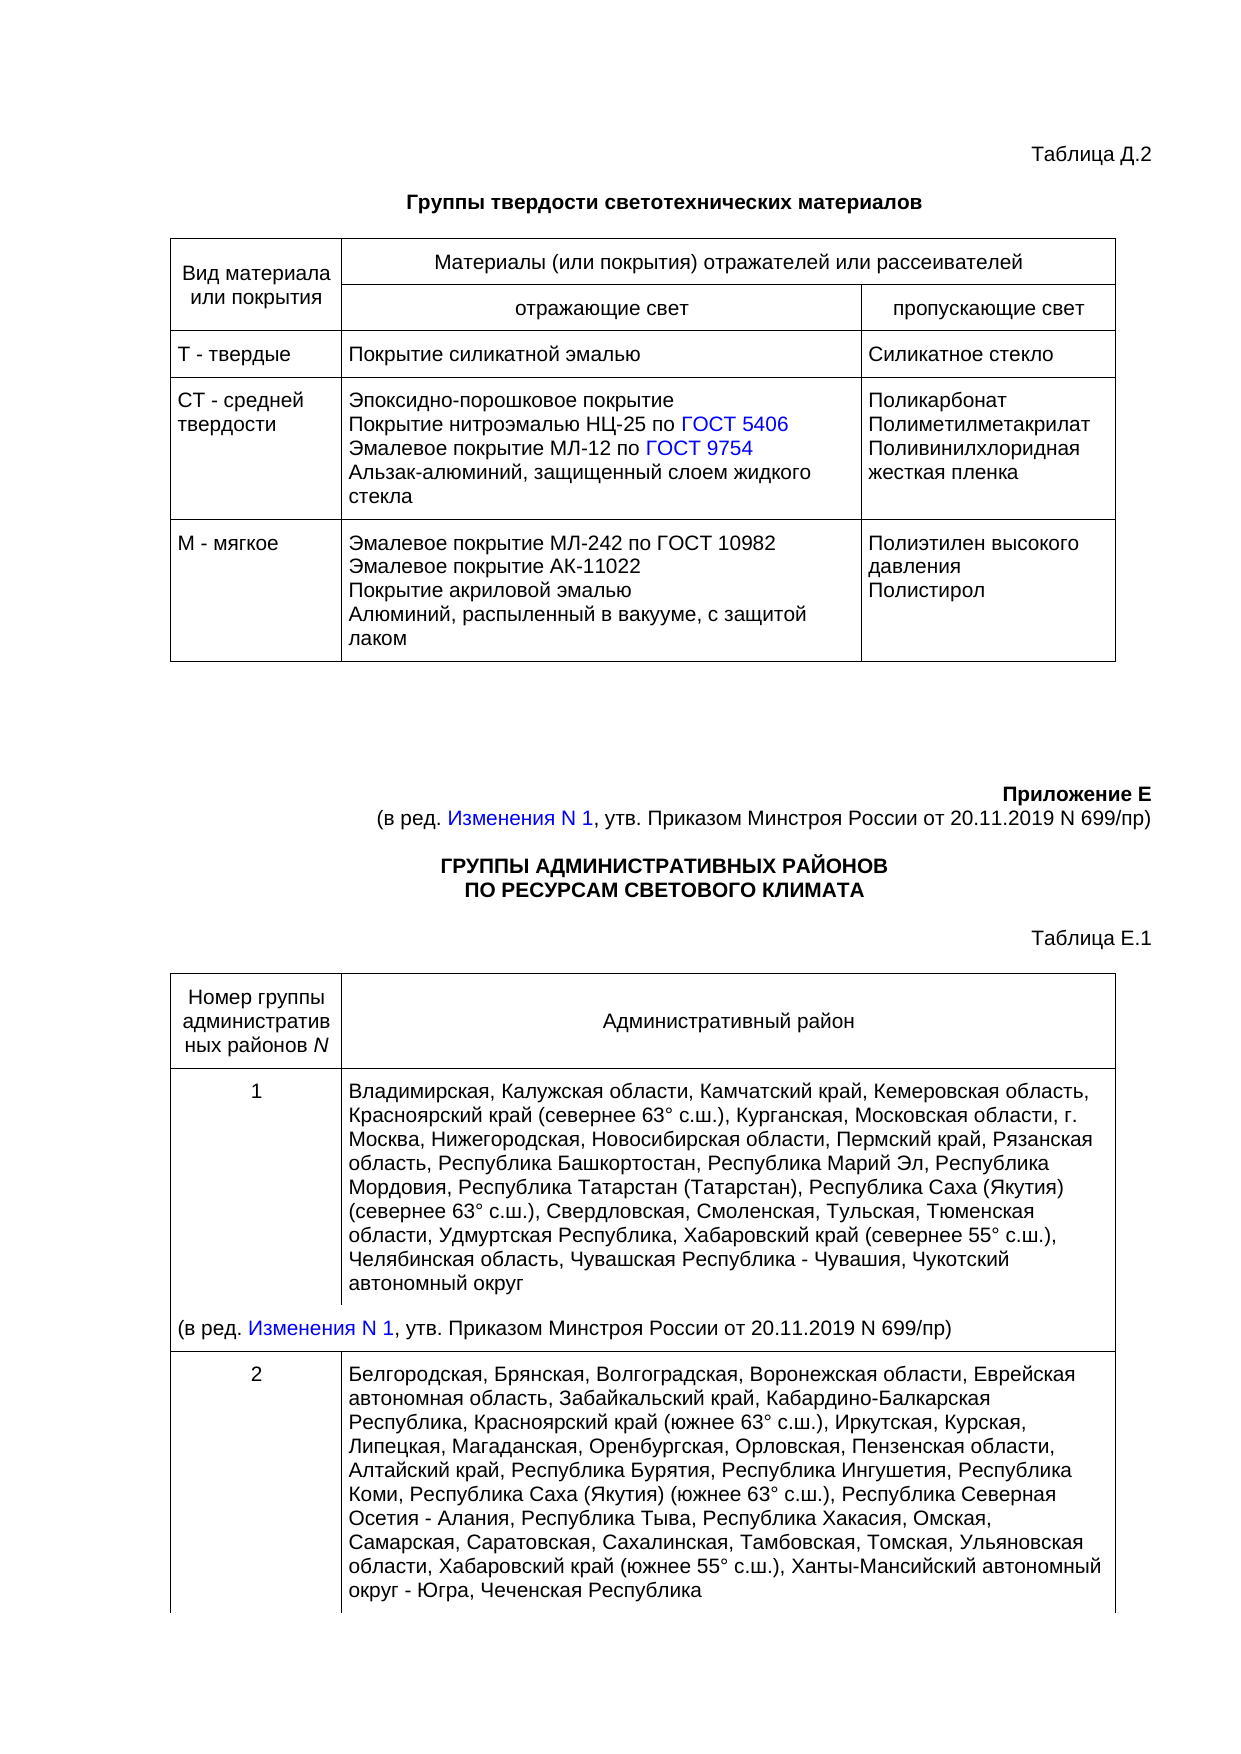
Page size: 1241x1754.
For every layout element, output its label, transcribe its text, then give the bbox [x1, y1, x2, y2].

title ПО РЕСУРСАМ СВЕТОВОГО КЛИМАТА [177, 877, 1152, 901]
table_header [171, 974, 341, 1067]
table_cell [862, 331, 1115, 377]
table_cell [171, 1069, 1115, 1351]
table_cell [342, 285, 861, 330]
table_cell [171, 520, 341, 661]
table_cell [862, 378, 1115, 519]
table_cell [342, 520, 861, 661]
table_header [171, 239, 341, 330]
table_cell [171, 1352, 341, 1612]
text Группы твердости светотехнических материалов [177, 190, 1152, 214]
title ГРУППЫ АДМИНИСТРАТИВНЫХ РАЙОНОВ [177, 853, 1152, 877]
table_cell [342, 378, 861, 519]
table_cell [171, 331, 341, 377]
text (в ред. Изменения N 1, утв. Приказом Минстроя России от 20.11.2019 N 699/пр) [177, 806, 1152, 829]
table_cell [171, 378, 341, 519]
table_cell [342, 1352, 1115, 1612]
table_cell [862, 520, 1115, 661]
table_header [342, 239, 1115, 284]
text Таблица Д.2 [177, 142, 1152, 166]
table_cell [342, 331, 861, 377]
text Приложение Е [177, 782, 1152, 806]
text Таблица Е.1 [177, 925, 1152, 949]
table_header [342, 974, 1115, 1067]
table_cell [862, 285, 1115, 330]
